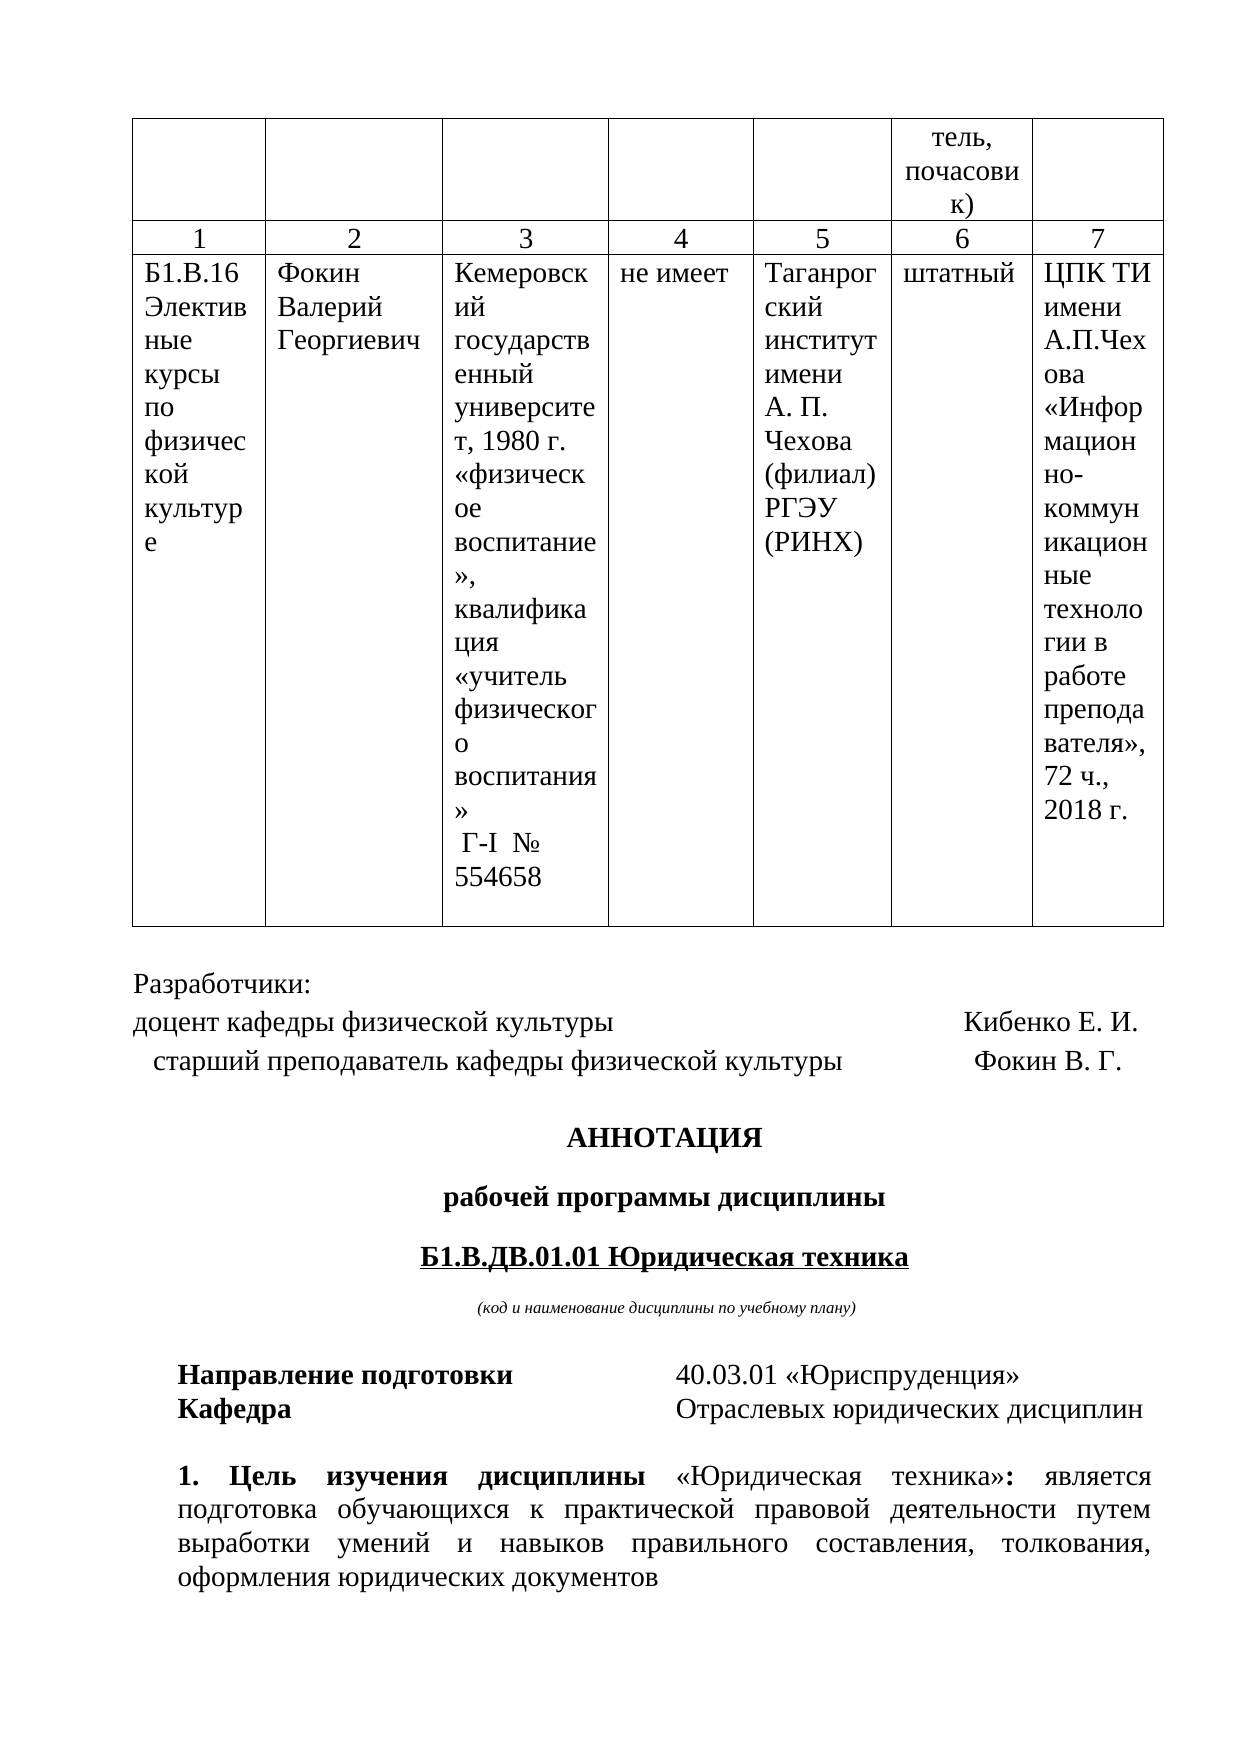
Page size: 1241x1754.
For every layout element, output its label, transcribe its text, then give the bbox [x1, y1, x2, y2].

text рабочей программы дисциплины [177, 1179, 1152, 1213]
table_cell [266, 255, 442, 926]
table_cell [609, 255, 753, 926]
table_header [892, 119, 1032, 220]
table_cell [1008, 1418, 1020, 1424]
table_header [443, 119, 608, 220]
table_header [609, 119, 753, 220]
text старший преподаватель кафедры физической культуры Фокин В. Г. [0, 1043, 1152, 1076]
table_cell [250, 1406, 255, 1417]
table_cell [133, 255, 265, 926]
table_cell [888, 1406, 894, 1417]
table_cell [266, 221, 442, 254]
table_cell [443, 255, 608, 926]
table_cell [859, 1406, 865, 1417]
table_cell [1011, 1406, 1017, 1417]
text АННОТАЦИЯ [177, 1120, 1152, 1153]
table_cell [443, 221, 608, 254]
text Разработчики: доцент кафедры физической культуры Кибенко Е. И. [133, 966, 1152, 1038]
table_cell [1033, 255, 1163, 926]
text (код и наименование дисциплины по учебному плану) [177, 1298, 1152, 1332]
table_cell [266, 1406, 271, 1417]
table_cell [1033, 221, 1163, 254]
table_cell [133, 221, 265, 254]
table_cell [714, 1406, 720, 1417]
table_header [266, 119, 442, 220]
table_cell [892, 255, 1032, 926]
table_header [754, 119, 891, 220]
text 1. Цель изучения дисциплины «Юридическая техника»: является подготовка обучающихся к практической правовой деятельности путем выработки умений и навыков правильного составления, толкования, оформления юридических документов [177, 1458, 1152, 1592]
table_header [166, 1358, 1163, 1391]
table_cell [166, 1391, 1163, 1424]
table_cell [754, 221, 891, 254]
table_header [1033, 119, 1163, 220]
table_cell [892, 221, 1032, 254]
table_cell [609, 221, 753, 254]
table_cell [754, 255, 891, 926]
text Б1.В.ДВ.01.01 Юридическая техника [177, 1239, 1152, 1272]
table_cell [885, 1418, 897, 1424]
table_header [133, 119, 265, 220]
